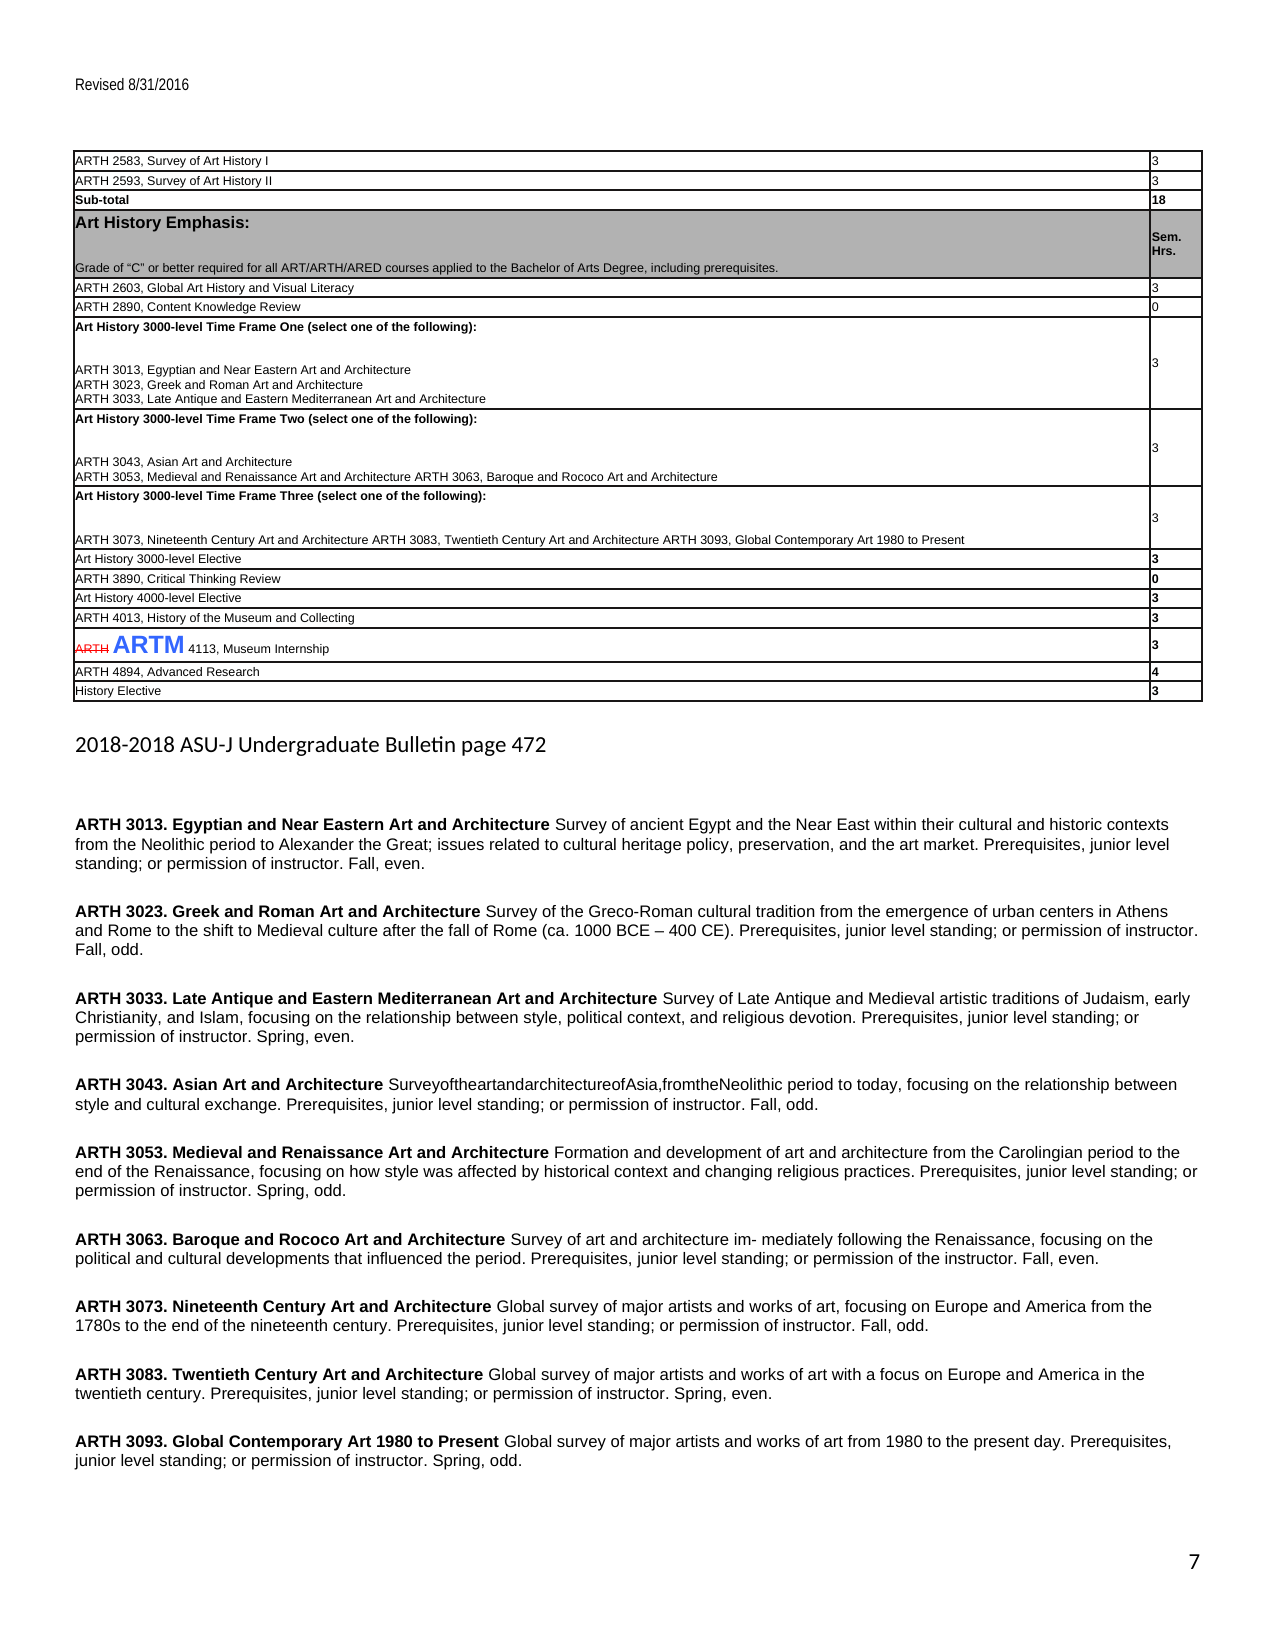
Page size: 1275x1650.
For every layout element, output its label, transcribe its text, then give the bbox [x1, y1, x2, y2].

table_cell 3 [1151, 629, 1201, 661]
table_cell 3 [1151, 609, 1201, 627]
text ARTH 3013. Egyptian and Near Eastern Art and Architecture Survey of ancient Egypt and the Near East within their cultural and historic contexts from the Neolithic period to Alexander the Great; issues related to cultural heritage policy, preservation, and the art market. Prerequisites, junior level standing; or permission of instructor. Fall, even. [75, 815, 1200, 873]
table_cell ARTH 2603, Global Art History and Visual Literacy [75, 279, 1149, 296]
text 2018-2018 ASU-J Undergraduate Bulletin page 472 [75, 730, 1200, 758]
table_cell ARTH 3890, Critical Thinking Review [75, 570, 1149, 587]
table_cell Sub-total [75, 191, 1149, 209]
table_cell 3 [1151, 279, 1201, 296]
table_cell ARTH 4894, Advanced Research [75, 663, 1149, 680]
table_cell ARTH 4013, History of the Museum and Collecting [75, 609, 1149, 627]
table_cell ARTH ARTM 4113, Museum Internship [75, 629, 1149, 661]
table_cell 4 [1151, 663, 1201, 680]
table_cell 18 [1151, 191, 1201, 209]
table_cell ARTH 2890, Content Knowledge Review [75, 298, 1149, 316]
table_cell 3 [1151, 487, 1201, 548]
table_cell ARTH 2593, Survey of Art History II [75, 172, 1149, 189]
table_cell Art History 4000-level Elective [75, 590, 1149, 607]
table_cell 0 [1151, 570, 1201, 587]
text ARTH 3093. Global Contemporary Art 1980 to Present Global survey of major artists and works of art from 1980 to the present day. Prerequisites, junior level standing; or permission of instructor. Spring, odd. [75, 1432, 1200, 1470]
table_cell 3 [1151, 590, 1201, 607]
table_cell Art History Emphasis: Grade of “C” or better required for all ART/ARTH/ARED courses applied to the Bachelor of Arts Degree, including prerequisites. [75, 211, 1149, 277]
table_cell 3 [1151, 152, 1201, 169]
table_cell 3 [1151, 550, 1201, 568]
text ARTH 3073. Nineteenth Century Art and Architecture Global survey of major artists and works of art, focusing on Europe and America from the 1780s to the end of the nineteenth century. Prerequisites, junior level standing; or permission of instructor. Fall, odd. [75, 1297, 1200, 1335]
table_cell Sem. Hrs. [1151, 211, 1201, 277]
text ARTH 3083. Twentieth Century Art and Architecture Global survey of major artists and works of art with a focus on Europe and America in the twentieth century. Prerequisites, junior level standing; or permission of instructor. Spring, even. [75, 1364, 1200, 1403]
table_cell 3 [1151, 682, 1201, 700]
table_cell Art History 3000-level Time Frame Three (select one of the following): ARTH 3073, Nineteenth Century Art and Architecture ARTH 3083, Twentieth Century Art and Architecture ARTH 3093, Global Contemporary Art 1980 to Present [75, 487, 1149, 548]
table_cell 3 [1151, 410, 1201, 485]
table_cell Art History 3000-level Time Frame One (select one of the following): ARTH 3013, Egyptian and Near Eastern Art and Architecture ARTH 3023, Greek and Roman Art and Architecture ARTH 3033, Late Antique and Eastern Mediterranean Art and Architecture [75, 318, 1149, 408]
table_cell ARTH 2583, Survey of Art History I [75, 152, 1149, 169]
text ARTH 3033. Late Antique and Eastern Mediterranean Art and Architecture Survey of Late Antique and Medieval artistic traditions of Judaism, early Christianity, and Islam, focusing on the relationship between style, political context, and religious devotion. Prerequisites, junior level standing; or permission of instructor. Spring, even. [75, 988, 1200, 1046]
text ARTH 3063. Baroque and Rococo Art and Architecture Survey of art and architecture im- mediately following the Renaissance, focusing on the political and cultural developments that influenced the period. Prerequisites, junior level standing; or permission of the instructor. Fall, even. [75, 1229, 1200, 1268]
table_cell 3 [1151, 318, 1201, 408]
table_cell 3 [1151, 172, 1201, 189]
table_cell History Elective [75, 682, 1149, 700]
table_cell Art History 3000-level Elective [75, 550, 1149, 568]
text ARTH 3043. Asian Art and Architecture SurveyoftheartandarchitectureofAsia,fromtheNeolithic period to today, focusing on the relationship between style and cultural exchange. Prerequisites, junior level standing; or permission of instructor. Fall, odd. [75, 1075, 1200, 1113]
text ARTH 3023. Greek and Roman Art and Architecture Survey of the Greco-Roman cultural tradition from the emergence of urban centers in Athens and Rome to the shift to Medieval culture after the fall of Rome (ca. 1000 BCE – 400 CE). Prerequisites, junior level standing; or permission of instructor. Fall, odd. [75, 902, 1200, 959]
table_cell Art History 3000-level Time Frame Two (select one of the following): ARTH 3043, Asian Art and Architecture ARTH 3053, Medieval and Renaissance Art and Architecture ARTH 3063, Baroque and Rococo Art and Architecture [75, 410, 1149, 485]
text ARTH 3053. Medieval and Renaissance Art and Architecture Formation and development of art and architecture from the Carolingian period to the end of the Renaissance, focusing on how style was affected by historical context and changing religious practices. Prerequisites, junior level standing; or permission of instructor. Spring, odd. [75, 1143, 1200, 1200]
table_cell 0 [1151, 298, 1201, 316]
